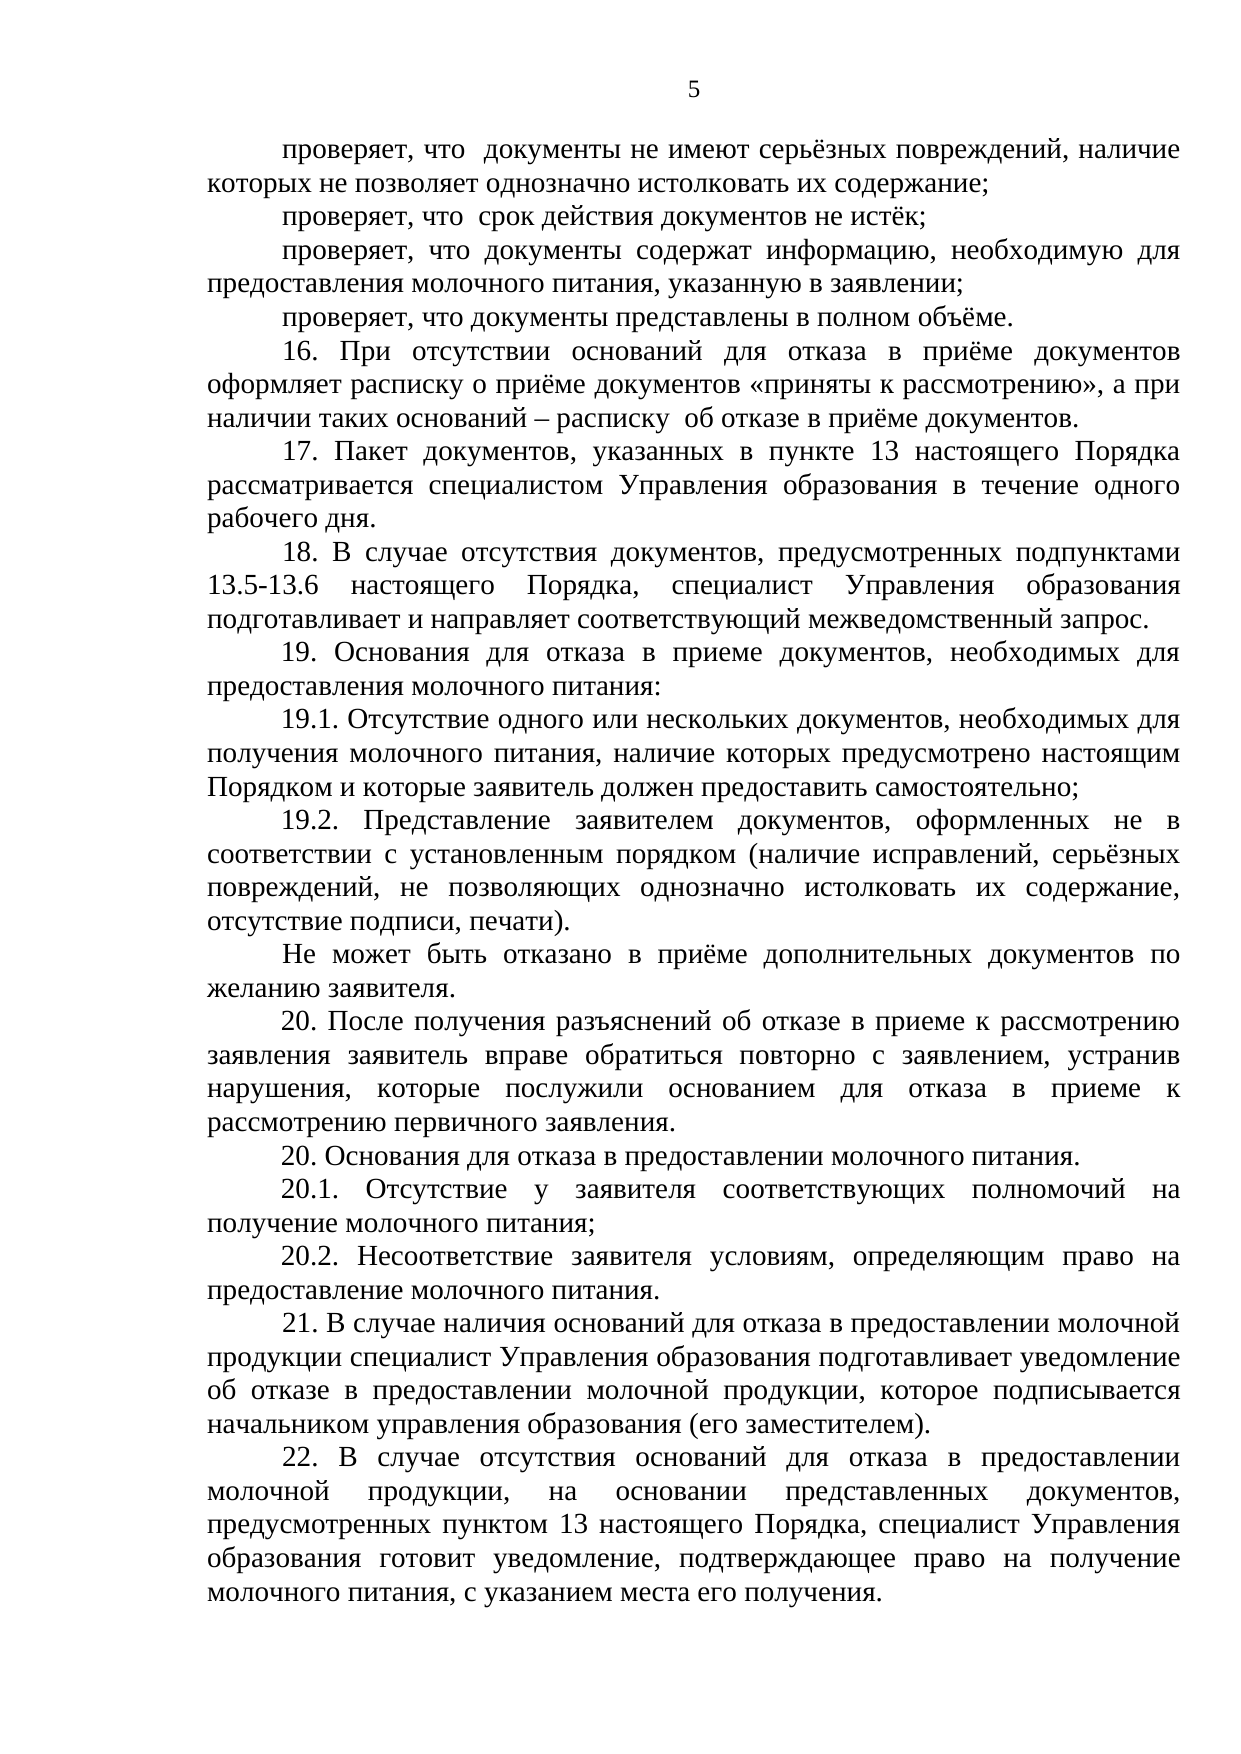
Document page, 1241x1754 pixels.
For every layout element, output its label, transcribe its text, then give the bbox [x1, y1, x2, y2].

text 19.1. Отсутствие одного или нескольких документов, необходимых для получения молочного питания, наличие которых предусмотрено настоящим Порядком и которые заявитель должен предоставить самостоятельно; [207, 702, 1181, 802]
text проверяет, что документы представлены в полном объёме. [207, 299, 1181, 333]
text 22. В случае отсутствия оснований для отказа в предоставлении молочной продукции, на основании представленных документов, предусмотренных пунктом 13 настоящего Порядка, специалист Управления образования готовит уведомление, подтверждающее право на получение молочного питания, с указанием места его получения. [207, 1439, 1181, 1607]
text 18. В случае отсутствия документов, предусмотренных подпунктами 13.5-13.6 настоящего Порядка, специалист Управления образования подготавливает и направляет соответствующий межведомственный запрос. [207, 534, 1181, 634]
text 21. В случае наличия оснований для отказа в предоставлении молочной продукции специалист Управления образования подготавливает уведомление об отказе в предоставлении молочной продукции, которое подписывается начальником управления образования (его заместителем). [207, 1305, 1181, 1439]
text 19.2. Представление заявителем документов, оформленных не в соответствии с установленным порядком (наличие исправлений, серьёзных повреждений, не позволяющих однозначно истолковать их содержание, отсутствие подписи, печати). [207, 802, 1181, 936]
text 20.1. Отсутствие у заявителя соответствующих полномочий на получение молочного питания; [207, 1171, 1181, 1238]
text 16. При отсутствии оснований для отказа в приёме документов оформляет расписку о приёме документов «приняты к рассмотрению», а при наличии таких оснований – расписку об отказе в приёме документов. [207, 333, 1181, 433]
text 17. Пакет документов, указанных в пункте 13 настоящего Порядка рассматривается специалистом Управления образования в течение одного рабочего дня. [207, 433, 1181, 534]
text 20. Основания для отказа в предоставлении молочного питания. [207, 1138, 1181, 1171]
text 20. После получения разъяснений об отказе в приеме к рассмотрению заявления заявитель вправе обратиться повторно с заявлением, устранив нарушения, которые послужили основанием для отказа в приеме к рассмотрению первичного заявления. [207, 1003, 1181, 1138]
text Не может быть отказано в приёме дополнительных документов по желанию заявителя. [207, 936, 1181, 1003]
text 20.2. Несоответствие заявителя условиям, определяющим право на предоставление молочного питания. [207, 1238, 1181, 1305]
text проверяет, что документы не имеют серьёзных повреждений, наличие которых не позволяет однозначно истолковать их содержание; [207, 131, 1181, 198]
text проверяет, что срок действия документов не истёк; [207, 198, 1181, 232]
text проверяет, что документы содержат информацию, необходимую для предоставления молочного питания, указанную в заявлении; [207, 232, 1181, 299]
text 19. Основания для отказа в приеме документов, необходимых для предоставления молочного питания: [207, 634, 1181, 702]
